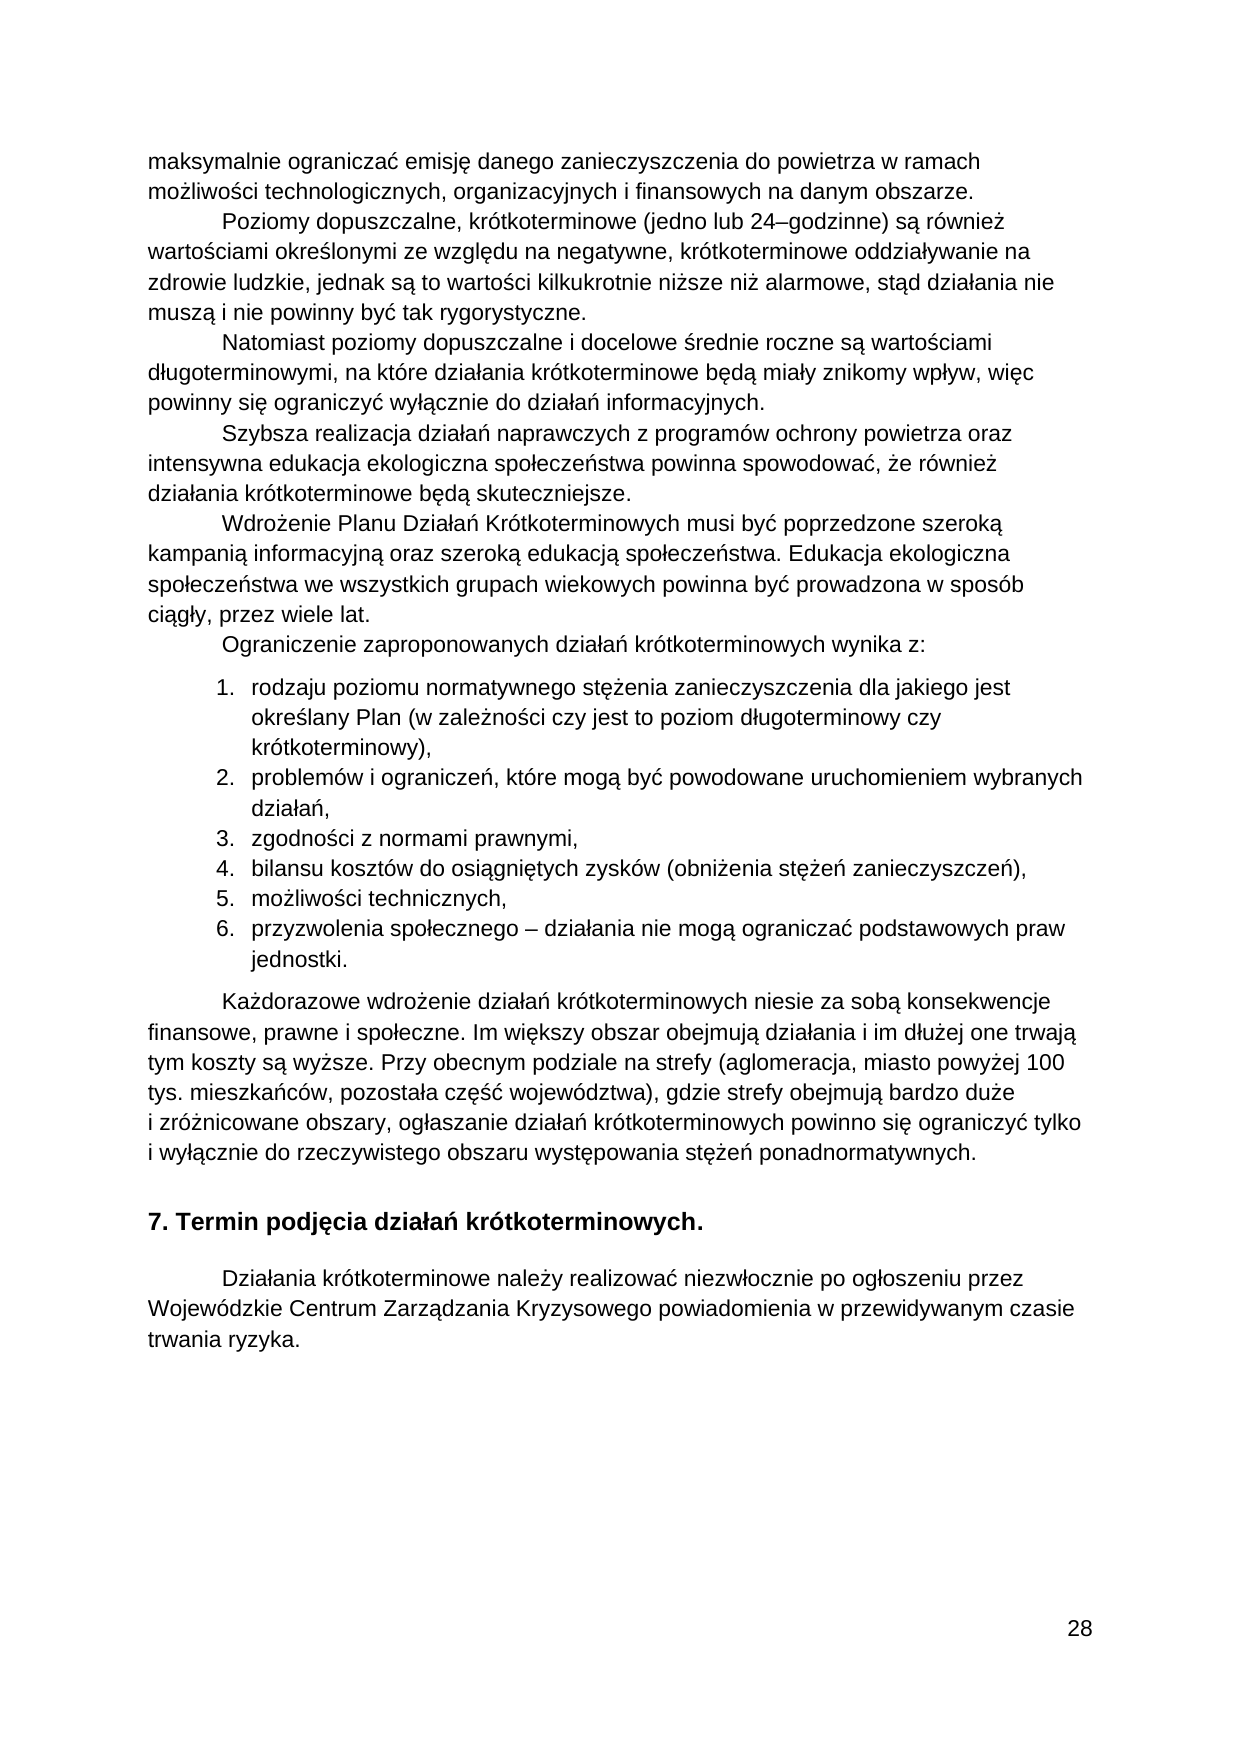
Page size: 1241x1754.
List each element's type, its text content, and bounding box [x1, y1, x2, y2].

list przyzwolenia społecznego – działania nie mogą ograniczać podstawowych praw jednostki. [216, 915, 1092, 972]
list zgodności z normami prawnymi, [216, 825, 1092, 851]
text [148, 148, 1092, 204]
text Poziomy dopuszczalne, krótkoterminowe (jedno lub 24–godzinne) są również wartościami określonymi ze względu na negatywne, krótkoterminowe oddziaływanie na zdrowie ludzkie, jednak są to wartości kilkukrotnie niższe niż alarmowe, stąd działania nie muszą i nie powinny być tak rygorystyczne. [148, 208, 1092, 325]
text Szybsza realizacja działań naprawczych z programów ochrony powietrza oraz intensywna edukacja ekologiczna społeczeństwa powinna spowodować, że również działania krótkoterminowe będą skuteczniejsze. [148, 419, 1092, 506]
text Działania krótkoterminowe należy realizować niezwłocznie po ogłoszeniu przez Wojewódzkie Centrum Zarządzania Kryzysowego powiadomienia w przewidywanym czasie trwania ryzyka. [148, 1265, 1092, 1352]
text Wdrożenie Planu Działań Krótkoterminowych musi być poprzedzone szeroką kampanią informacyjną oraz szeroką edukacją społeczeństwa. Edukacja ekologiczna społeczeństwa we wszystkich grupach wiekowych powinna być prowadzona w sposób ciągły, przez wiele lat. [148, 510, 1092, 627]
subtitle 7. Termin podjęcia działań krótkoterminowych. [148, 1207, 1092, 1236]
text Natomiast poziomy dopuszczalne i docelowe średnie roczne są wartościami długoterminowymi, na które działania krótkoterminowe będą miały znikomy wpływ, więc powinny się ograniczyć wyłącznie do działań informacyjnych. [148, 329, 1092, 416]
list rodzaju poziomu normatywnego stężenia zanieczyszczenia dla jakiego jest określany Plan (w zależności czy jest to poziom długoterminowy czy krótkoterminowy), [216, 674, 1092, 761]
list możliwości technicznych, [216, 885, 1092, 912]
list problemów i ograniczeń, które mogą być powodowane uruchomieniem wybranych działań, [216, 764, 1092, 821]
list bilansu kosztów do osiągniętych zysków (obniżenia stężeń zanieczyszczeń), [216, 855, 1092, 881]
text Ograniczenie zaproponowanych działań krótkoterminowych wynika z: [148, 631, 1092, 657]
text Każdorazowe wdrożenie działań krótkoterminowych niesie za sobą konsekwencje finansowe, prawne i społeczne. Im większy obszar obejmują działania i im dłużej one trwają tym koszty są wyższe. Przy obecnym podziale na strefy (aglomeracja, miasto powyżej 100 tys. mieszkańców, pozostała część województwa), gdzie strefy obejmują bardzo duże i zróżnicowane obszary, ogłaszanie działań krótkoterminowych powinno się ograniczyć tylko i wyłącznie do rzeczywistego obszaru występowania stężeń ponadnormatywnych. [148, 988, 1092, 1166]
